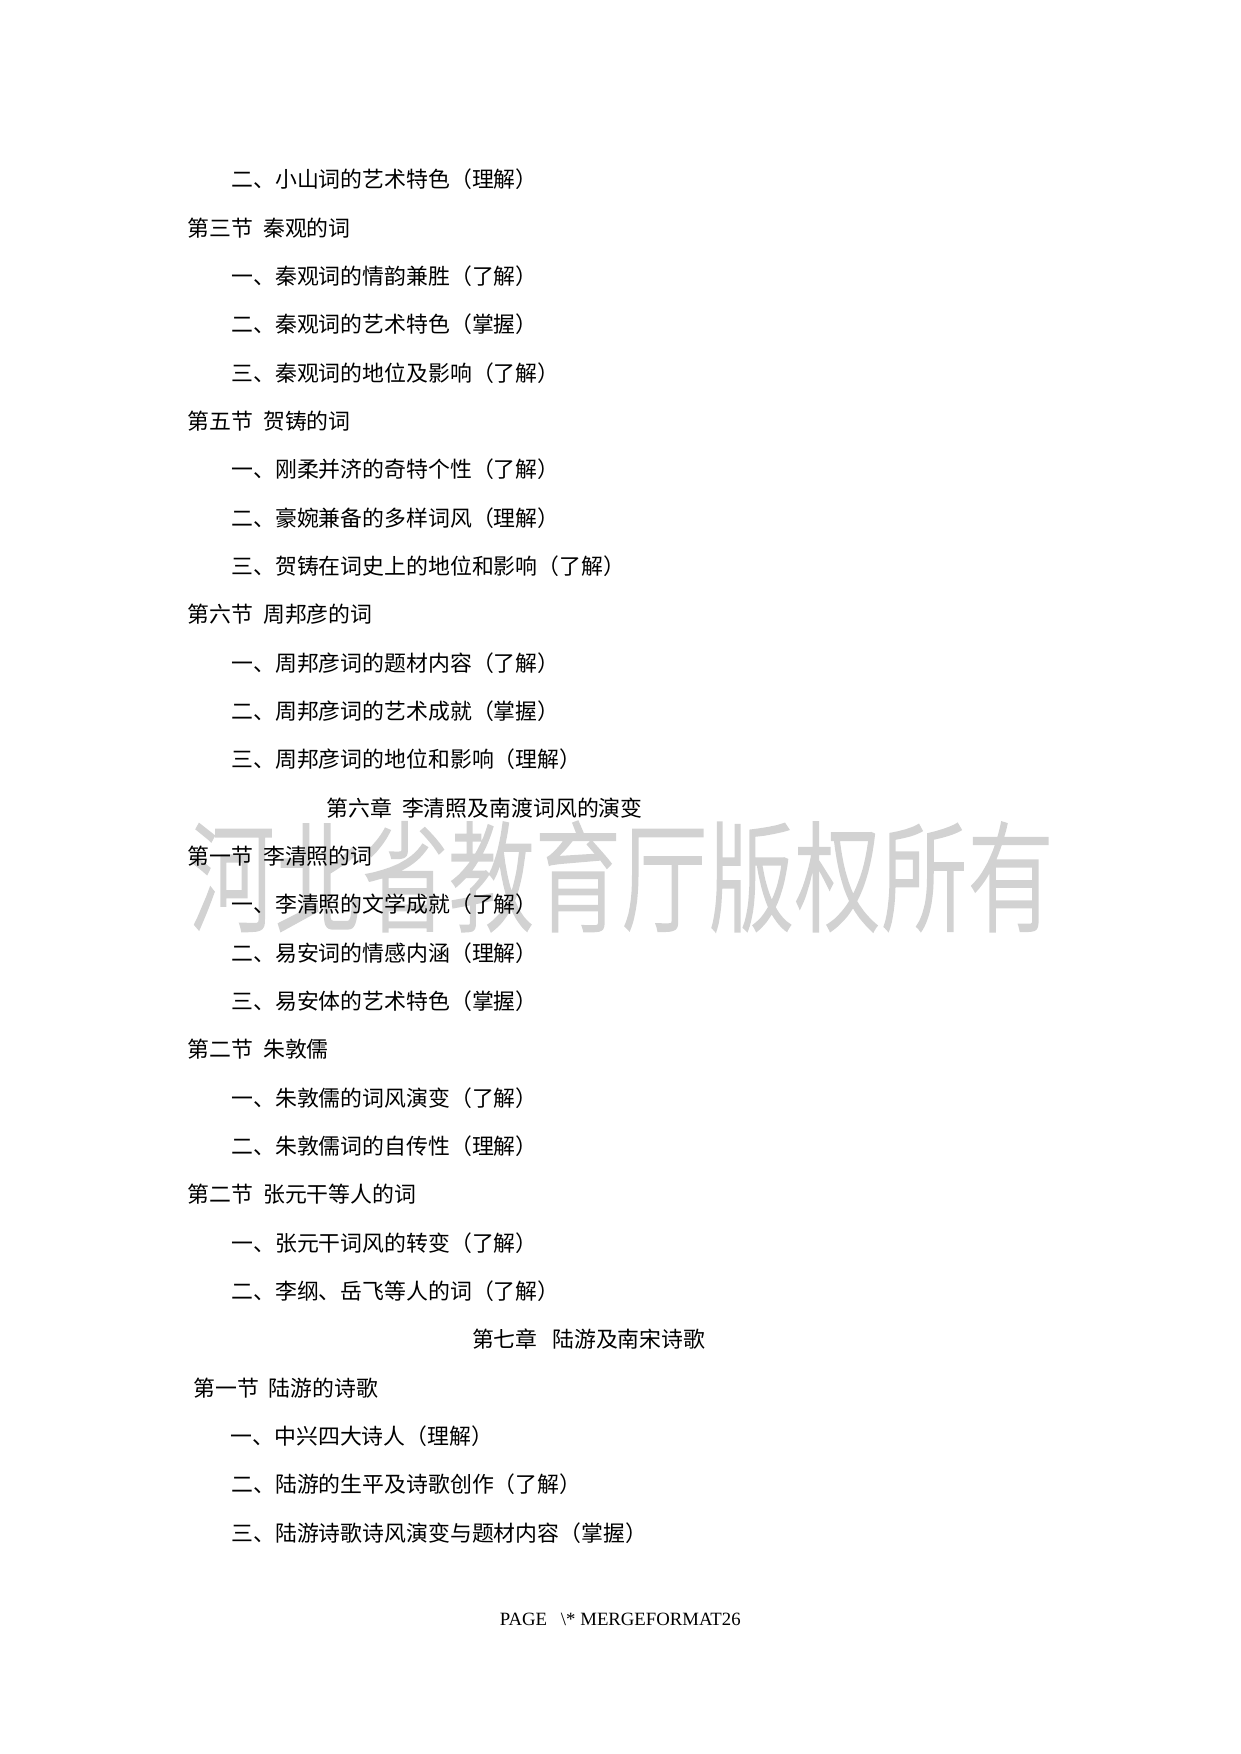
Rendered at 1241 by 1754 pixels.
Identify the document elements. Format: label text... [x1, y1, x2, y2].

text 二、周邦彦词的艺术成就（掌握） [187, 694, 1105, 726]
text 第五节 贺铸的词 [187, 404, 1053, 436]
text 二、小山词的艺术特色（理解） [187, 162, 1053, 194]
text 一、秦观词的情韵兼胜（了解） [187, 259, 1053, 291]
text 三、周邦彦词的地位和影响（理解） [187, 742, 1105, 774]
text 二、秦观词的艺术特色（掌握） [187, 307, 1053, 339]
text 第三节 秦观的词 [187, 210, 1053, 243]
text 三、易安体的艺术特色（掌握） [187, 984, 1053, 1016]
text 一、张元干词风的转变（了解） [187, 1225, 1053, 1258]
text 二、陆游的生平及诗歌创作（了解） [187, 1467, 1053, 1499]
text 第六章 李清照及南渡词风的演变 [187, 790, 1053, 823]
text 第二节 张元干等人的词 [187, 1177, 1053, 1209]
text 一、李清照的文学成就（了解） [187, 887, 1053, 919]
text 二、易安词的情感内涵（理解） [187, 935, 1053, 968]
text 第一节 陆游的诗歌 [187, 1370, 1053, 1403]
text 第一节 李清照的词 [187, 839, 1053, 871]
text 三、贺铸在词史上的地位和影响（了解） [187, 549, 1053, 581]
text 二、豪婉兼备的多样词风（理解） [187, 500, 1053, 533]
text 二、朱敦儒词的自传性（理解） [187, 1129, 1053, 1161]
text 三、陆游诗歌诗风演变与题材内容（掌握） [187, 1515, 1053, 1548]
text 第二节 朱敦儒 [187, 1032, 1053, 1064]
text 一、周邦彦词的题材内容（了解） [187, 645, 1105, 678]
text 一、朱敦儒的词风演变（了解） [187, 1080, 1053, 1113]
text 一、中兴四大诗人（理解） [187, 1419, 1053, 1451]
text 二、李纲、岳飞等人的词（了解） [187, 1274, 1053, 1306]
text 一、刚柔并济的奇特个性（了解） [187, 452, 1053, 484]
text 第六节 周邦彦的词 [187, 597, 1053, 629]
text 三、秦观词的地位及影响（了解） [187, 355, 1053, 388]
text 第七章 陆游及南宋诗歌 [187, 1322, 1053, 1354]
